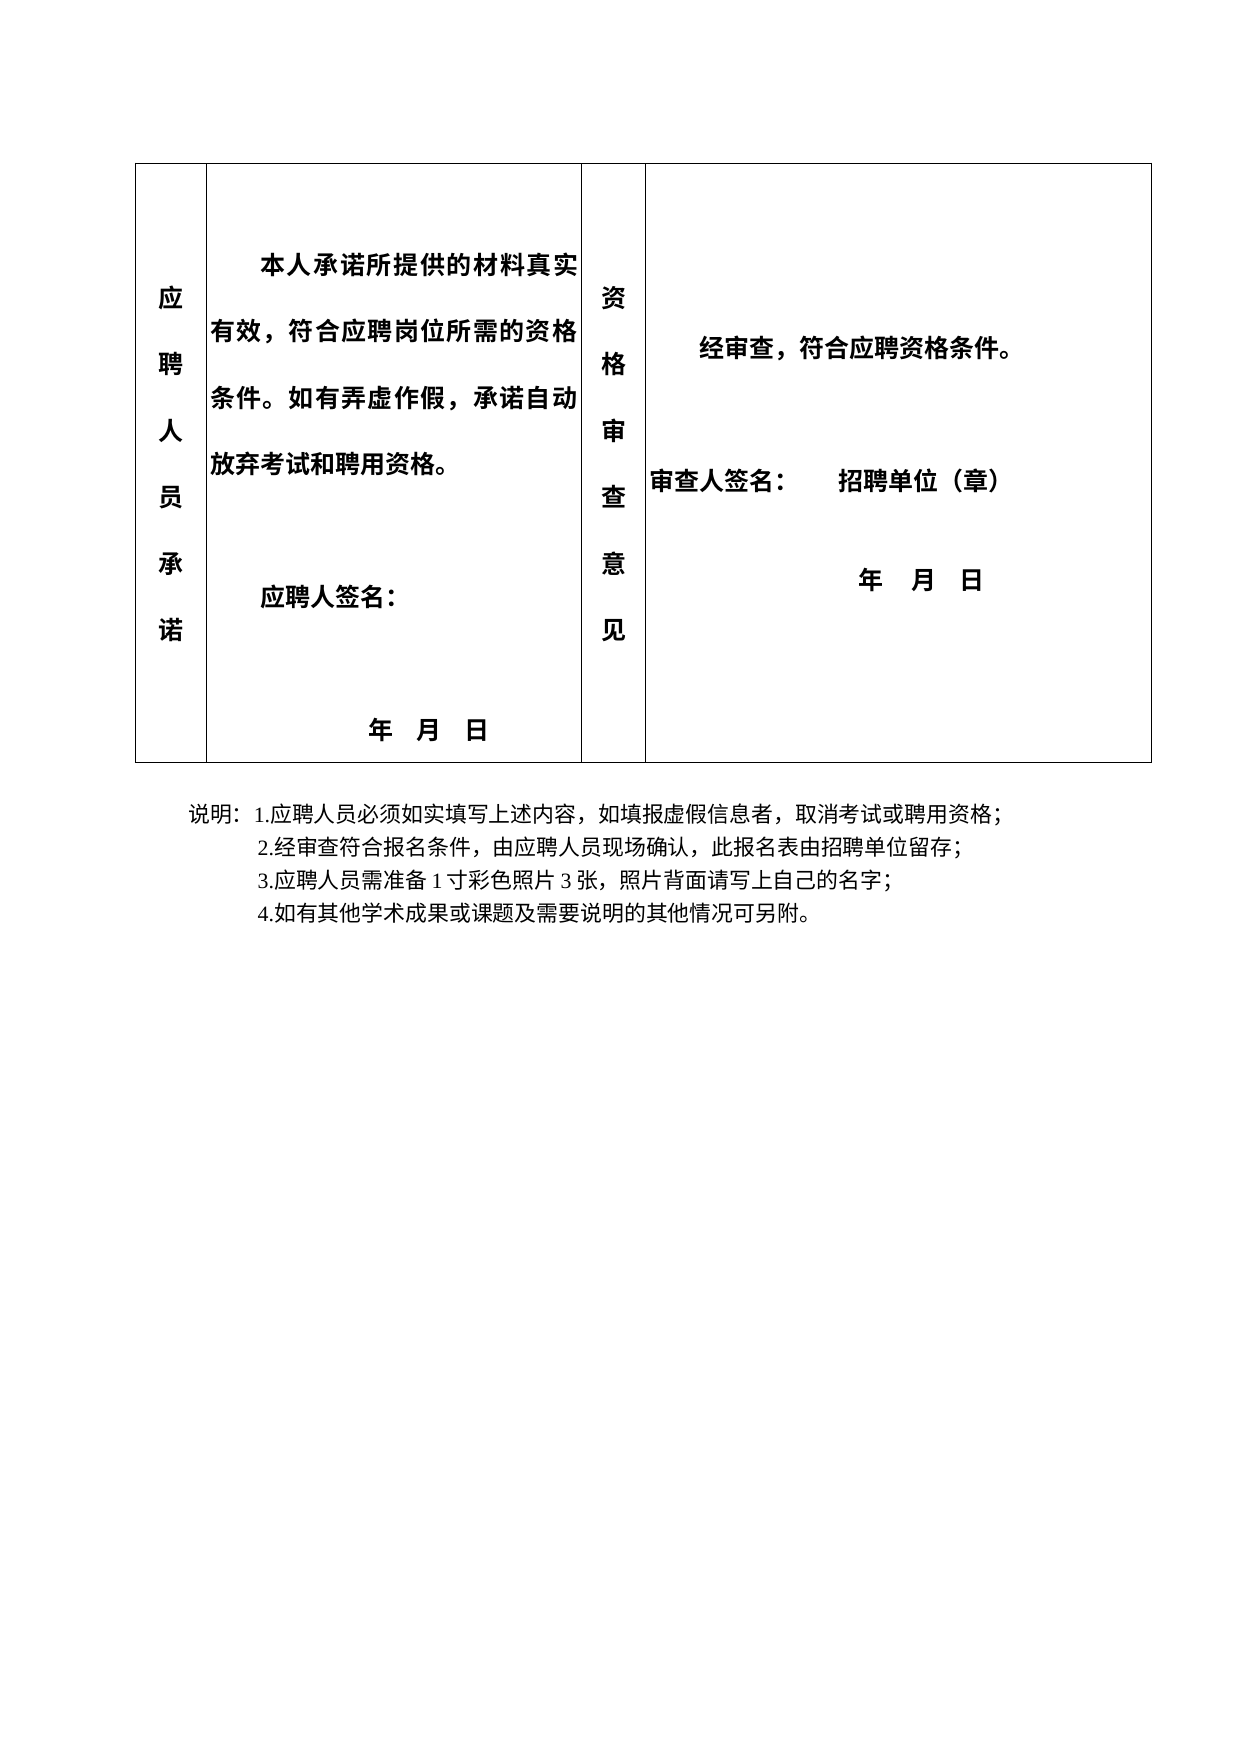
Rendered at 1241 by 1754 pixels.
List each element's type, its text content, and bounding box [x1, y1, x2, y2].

text 2.经审查符合报名条件，由应聘人员现场确认，此报名表由招聘单位留存； [257, 829, 1052, 862]
table_cell 经审查，符合应聘资格条件。 审查人签名： 招聘单位（章） 年 月 日 [646, 164, 1151, 762]
text 3.应聘人员需准备1寸彩色照片3张，照片背面请写上自己的名字； [257, 862, 1052, 896]
table_cell 应 聘 人 员 承 诺 [136, 164, 206, 762]
text 说明：1.应聘人员必须如实填写上述内容，如填报虚假信息者，取消考试或聘用资格； [188, 796, 1052, 829]
table_cell 资 格 审 查 意 见 [582, 164, 645, 762]
text 4.如有其他学术成果或课题及需要说明的其他情况可另附。 [257, 896, 1052, 929]
table_cell 本人承诺所提供的材料真实有效，符合应聘岗位所需的资格条件。如有弄虚作假，承诺自动放弃考试和聘用资格。 应聘人签名： 年 月 日 [207, 164, 581, 762]
